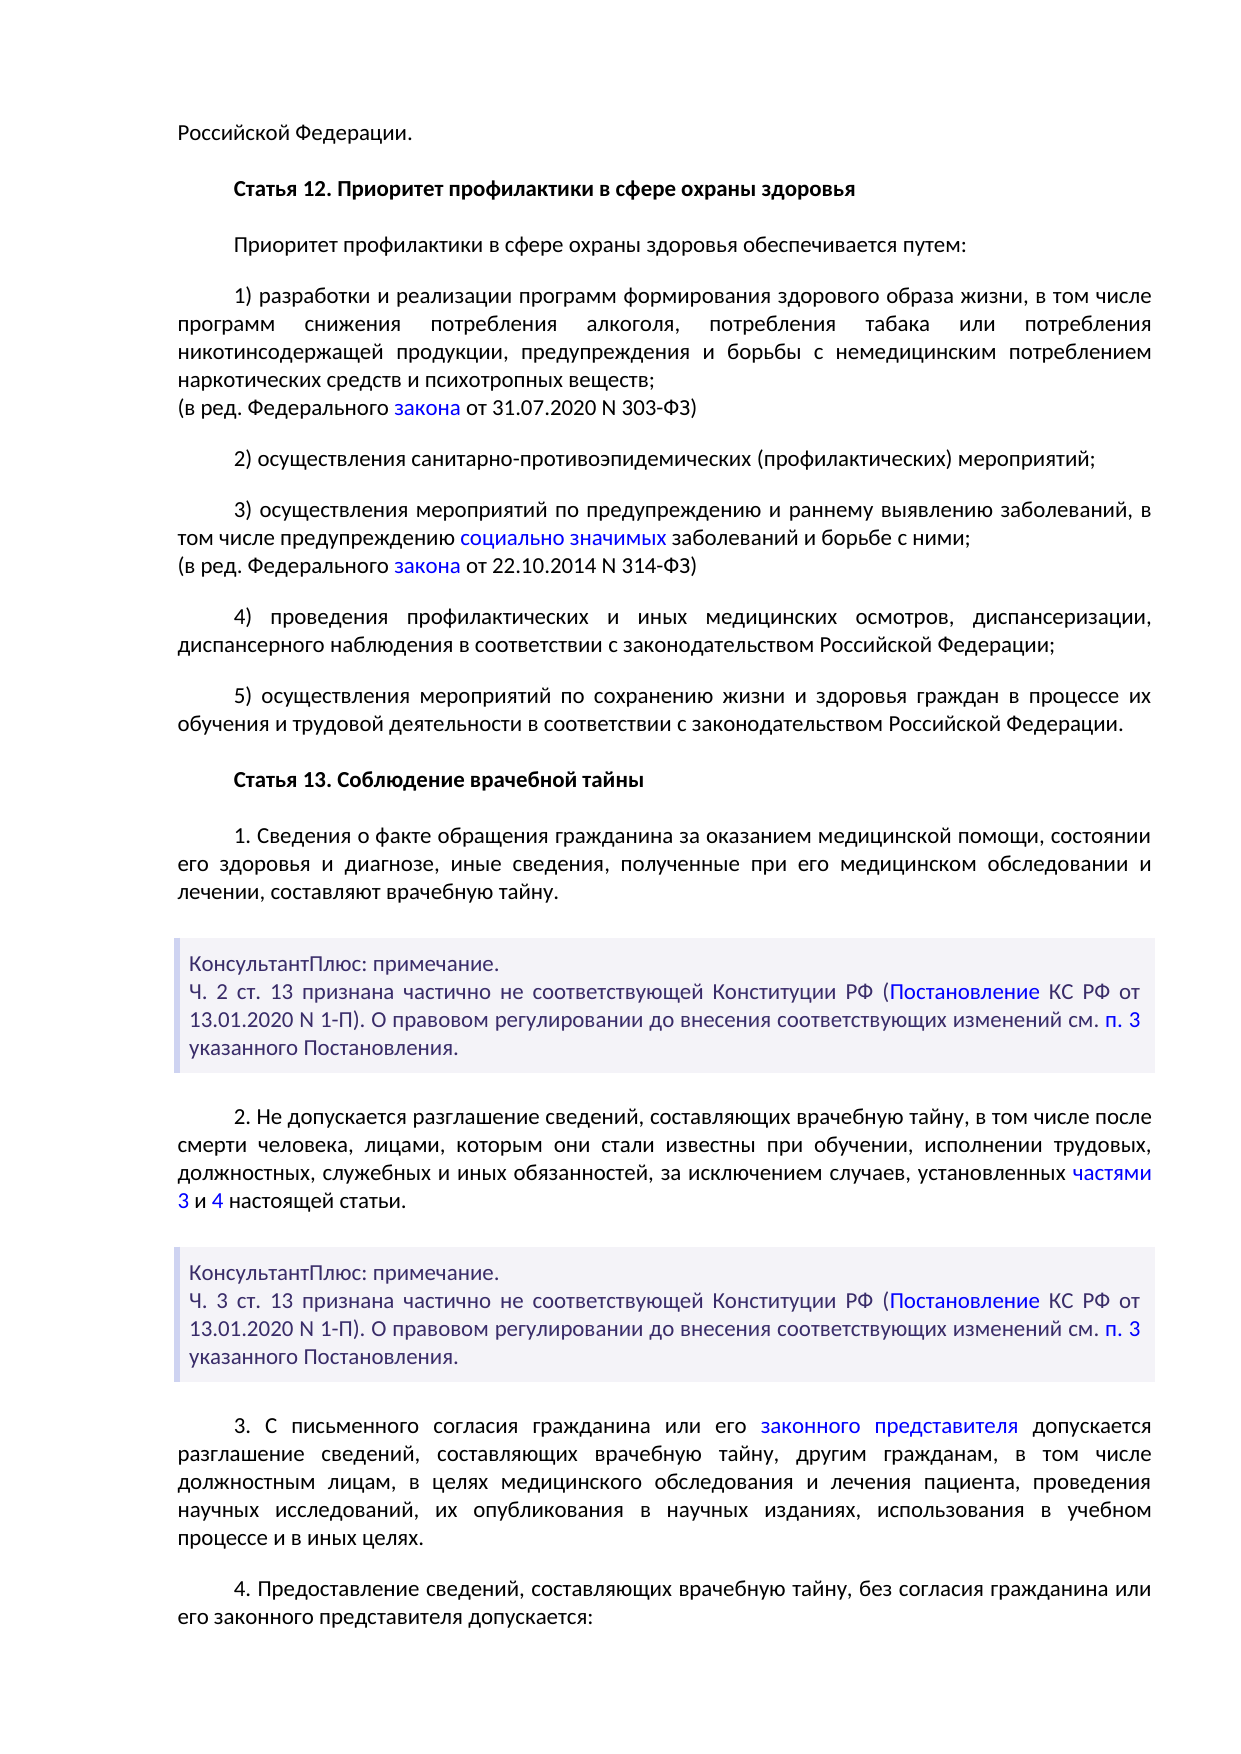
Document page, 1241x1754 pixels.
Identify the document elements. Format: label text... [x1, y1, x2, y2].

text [177, 118, 1152, 146]
text 5) осуществления мероприятий по сохранению жизни и здоровья граждан в процессе их обучения и трудовой деятельности в соответствии с законодательством Российской Федерации. [177, 681, 1152, 737]
text 4) проведения профилактических и иных медицинских осмотров, диспансеризации, диспансерного наблюдения в соответствии с законодательством Российской Федерации; [177, 602, 1152, 658]
text 1) разработки и реализации программ формирования здорового образа жизни, в том числе программ снижения потребления алкоголя, потребления табака или потребления никотинсодержащей продукции, предупреждения и борьбы с немедицинским потреблением наркотических средств и психотропных веществ; [177, 281, 1152, 393]
text 1. Сведения о факте обращения гражданина за оказанием медицинской помощи, состоянии его здоровья и диагнозе, иные сведения, полученные при его медицинском обследовании и лечении, составляют врачебную тайну. [177, 821, 1152, 905]
title Статья 12. Приоритет профилактики в сфере охраны здоровья [177, 174, 1152, 202]
text Приоритет профилактики в сфере охраны здоровья обеспечивается путем: [177, 230, 1152, 258]
text 4. Предоставление сведений, составляющих врачебную тайну, без согласия гражданина или его законного представителя допускается: [177, 1574, 1152, 1631]
text (в ред. Федерального закона от 22.10.2014 N 314-ФЗ) [177, 551, 1152, 579]
table_header КонсультантПлюс: примечание. Ч. 2 ст. 13 признана частично не соответствующей Конституции РФ (Постановление КС РФ от 13.01.2020 N 1-П). О правовом регулировании до внесения соответствующих изменений см. п. 3 указанного Постановления. [180, 938, 1149, 1073]
table_header КонсультантПлюс: примечание. Ч. 3 ст. 13 признана частично не соответствующей Конституции РФ (Постановление КС РФ от 13.01.2020 N 1-П). О правовом регулировании до внесения соответствующих изменений см. п. 3 указанного Постановления. [180, 1247, 1149, 1382]
text 2. Не допускается разглашение сведений, составляющих врачебную тайну, в том числе после смерти человека, лицами, которым они стали известны при обучении, исполнении трудовых, должностных, служебных и иных обязанностей, за исключением случаев, установленных частями 3 и 4 настоящей статьи. [177, 1102, 1152, 1214]
text 3) осуществления мероприятий по предупреждению и раннему выявлению заболеваний, в том числе предупреждению социально значимых заболеваний и борьбе с ними; [177, 495, 1152, 551]
text (в ред. Федерального закона от 31.07.2020 N 303-ФЗ) [177, 393, 1152, 421]
text 2) осуществления санитарно-противоэпидемических (профилактических) мероприятий; [177, 444, 1152, 472]
text 3. С письменного согласия гражданина или его законного представителя допускается разглашение сведений, составляющих врачебную тайну, другим гражданам, в том числе должностным лицам, в целях медицинского обследования и лечения пациента, проведения научных исследований, их опубликования в научных изданиях, использования в учебном процессе и в иных целях. [177, 1411, 1152, 1552]
title Статья 13. Соблюдение врачебной тайны [177, 765, 1152, 793]
